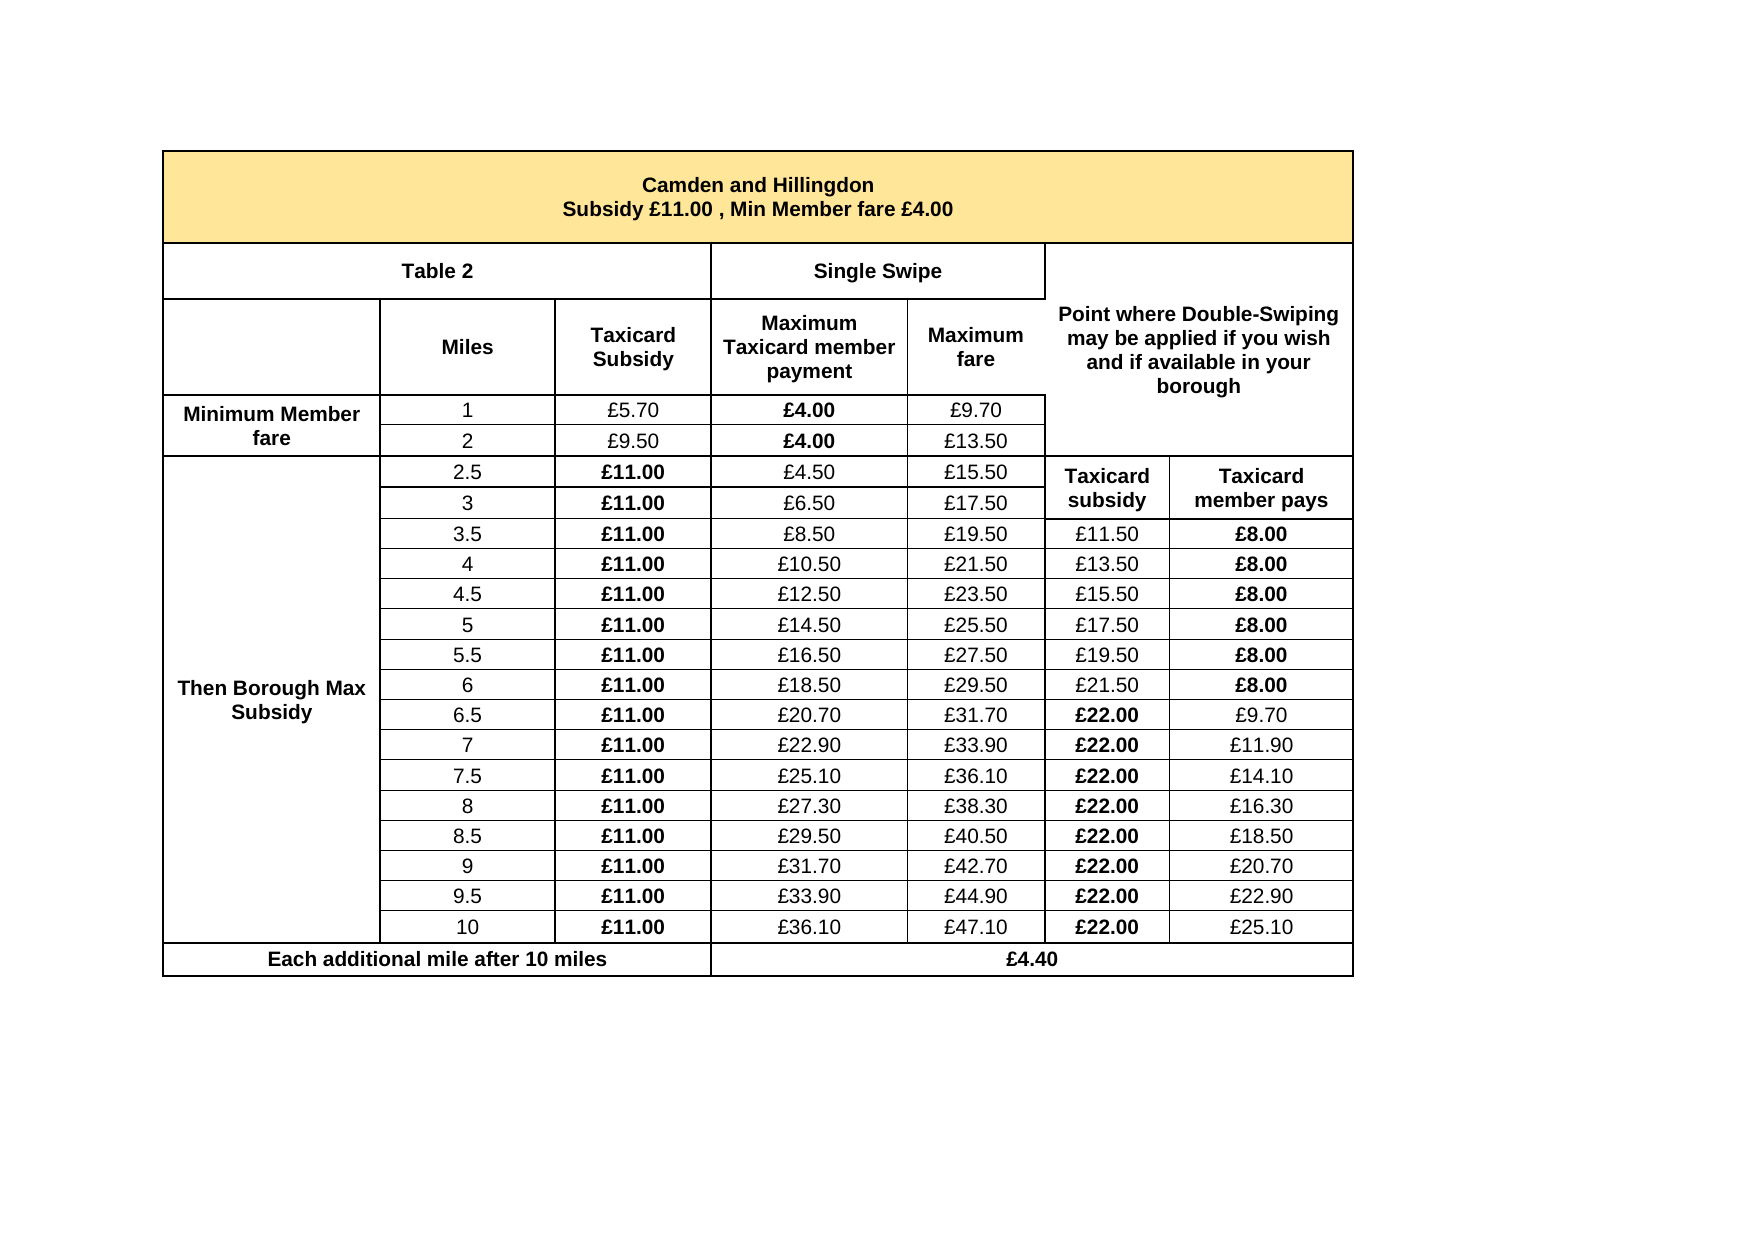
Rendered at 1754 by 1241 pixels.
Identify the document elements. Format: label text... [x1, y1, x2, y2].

table_cell 1 [381, 396, 554, 424]
table_cell £8.00 [1170, 609, 1352, 638]
table_cell £21.50 [1046, 670, 1169, 699]
table_cell 2 [381, 425, 554, 455]
table_cell Minimum Member fare [164, 396, 379, 455]
table_cell £15.50 [908, 457, 1044, 486]
table_cell £22.00 [1046, 791, 1169, 820]
table_cell Table 2 [164, 244, 710, 298]
table_cell 5 [381, 609, 554, 638]
table_cell Point where Double-Swiping may be applied if you wish and if available in your borough [1045, 244, 1352, 455]
table_cell £11.00 [556, 851, 710, 880]
table_cell £20.70 [1170, 851, 1352, 880]
table_cell £4.40 [712, 944, 1352, 974]
table_cell £11.00 [556, 457, 710, 486]
table_cell 10 [381, 911, 554, 942]
table_cell 8.5 [381, 821, 554, 850]
table_cell £22.00 [1046, 700, 1169, 729]
table_cell £22.00 [1046, 760, 1169, 789]
table_cell £22.00 [1046, 821, 1169, 850]
table_cell £11.50 [1046, 520, 1169, 548]
table_cell £40.50 [908, 821, 1044, 850]
table_cell 3.5 [381, 519, 554, 548]
table_cell £11.00 [556, 670, 710, 699]
table_cell £25.50 [908, 609, 1044, 638]
table_cell £4.50 [712, 457, 907, 486]
table_cell £11.00 [556, 911, 710, 942]
table_cell £8.00 [1170, 640, 1352, 669]
table_cell £29.50 [908, 670, 1044, 699]
table_cell £29.50 [712, 821, 907, 850]
table_cell £22.90 [712, 730, 907, 759]
table_cell £38.30 [908, 791, 1044, 820]
table_cell [164, 300, 379, 394]
table_cell £8.00 [1170, 670, 1352, 699]
table_cell £47.10 [908, 911, 1044, 942]
table_cell £11.00 [556, 488, 710, 518]
table_cell Miles [381, 300, 554, 394]
table_cell Taxicard member pays [1170, 457, 1352, 518]
table_cell £12.50 [712, 579, 907, 608]
table_cell £8.00 [1170, 520, 1352, 548]
table_cell £10.50 [712, 549, 907, 578]
table_cell £8.00 [1170, 579, 1352, 608]
table_cell 8 [381, 791, 554, 820]
table_cell £16.30 [1170, 791, 1352, 820]
table_cell £33.90 [908, 730, 1044, 759]
table_cell £8.00 [1170, 549, 1352, 578]
table_cell Taxicard Subsidy [556, 300, 710, 394]
table_cell £19.50 [908, 519, 1044, 548]
table_cell £23.50 [908, 579, 1044, 608]
table_cell 6 [381, 670, 554, 699]
table_cell £8.50 [712, 519, 907, 548]
table_cell £4.00 [712, 425, 907, 455]
table_cell £9.70 [908, 396, 1044, 424]
table_cell £5.70 [556, 396, 710, 424]
table_cell £27.50 [908, 640, 1044, 669]
table_cell £13.50 [1046, 549, 1169, 578]
table_cell 7.5 [381, 760, 554, 789]
table_cell 7 [381, 730, 554, 759]
table_cell £11.00 [556, 821, 710, 850]
table_cell £11.00 [556, 730, 710, 759]
table_cell £11.00 [556, 700, 710, 729]
table_cell Single Swipe [712, 244, 1044, 298]
table_cell £11.00 [556, 579, 710, 608]
table_cell 4 [381, 549, 554, 578]
table_cell £36.10 [908, 760, 1044, 789]
table_cell £25.10 [1170, 911, 1352, 942]
table_cell £19.50 [1046, 640, 1169, 669]
table_cell £31.70 [908, 700, 1044, 729]
table_cell £20.70 [712, 700, 907, 729]
table_cell £22.00 [1046, 730, 1169, 759]
table_cell £31.70 [712, 851, 907, 880]
table_cell £6.50 [712, 488, 907, 518]
table_cell £11.00 [556, 881, 710, 910]
table_cell 6.5 [381, 700, 554, 729]
table_cell Then Borough Max Subsidy [164, 457, 379, 942]
table_cell £25.10 [712, 760, 907, 789]
table_cell 2.5 [381, 457, 554, 486]
table_cell 9.5 [381, 881, 554, 910]
table_cell 4.5 [381, 579, 554, 608]
table_cell £16.50 [712, 640, 907, 669]
table_cell £42.70 [908, 851, 1044, 880]
table_cell £11.00 [556, 549, 710, 578]
table_cell Maximum Taxicard member payment [712, 300, 907, 394]
table_cell £11.00 [556, 760, 710, 789]
table_cell £13.50 [908, 425, 1044, 455]
table_cell £14.10 [1170, 760, 1352, 789]
table_cell 3 [381, 488, 554, 518]
table_cell 9 [381, 851, 554, 880]
table_cell £22.90 [1170, 881, 1352, 910]
table_cell £18.50 [712, 670, 907, 699]
table_cell £11.00 [556, 519, 710, 548]
table_cell £9.50 [556, 425, 710, 455]
table_cell Maximum fare [908, 300, 1044, 394]
table_cell £11.00 [556, 791, 710, 820]
table_cell £17.50 [908, 488, 1044, 518]
table_cell £21.50 [908, 549, 1044, 578]
table_cell £15.50 [1046, 579, 1169, 608]
table_cell £11.00 [556, 609, 710, 638]
table_cell £11.00 [556, 640, 710, 669]
table_cell £17.50 [1046, 609, 1169, 638]
table_header Camden and Hillingdon Subsidy £11.00 , Min Member fare £4.00 [164, 152, 1352, 242]
table_cell £22.00 [1046, 851, 1169, 880]
table_cell £44.90 [908, 881, 1044, 910]
table_cell £22.00 [1046, 911, 1169, 942]
table_cell £22.00 [1046, 881, 1169, 910]
table_cell £36.10 [712, 911, 907, 942]
table_cell 5.5 [381, 640, 554, 669]
table_cell £4.00 [712, 396, 907, 424]
table_cell £11.90 [1170, 730, 1352, 759]
table_cell £27.30 [712, 791, 907, 820]
table_cell Taxicard subsidy [1046, 457, 1169, 518]
table_cell £33.90 [712, 881, 907, 910]
table_cell £9.70 [1170, 700, 1352, 729]
table_cell £14.50 [712, 609, 907, 638]
table_cell Each additional mile after 10 miles [164, 944, 710, 974]
table_cell £18.50 [1170, 821, 1352, 850]
